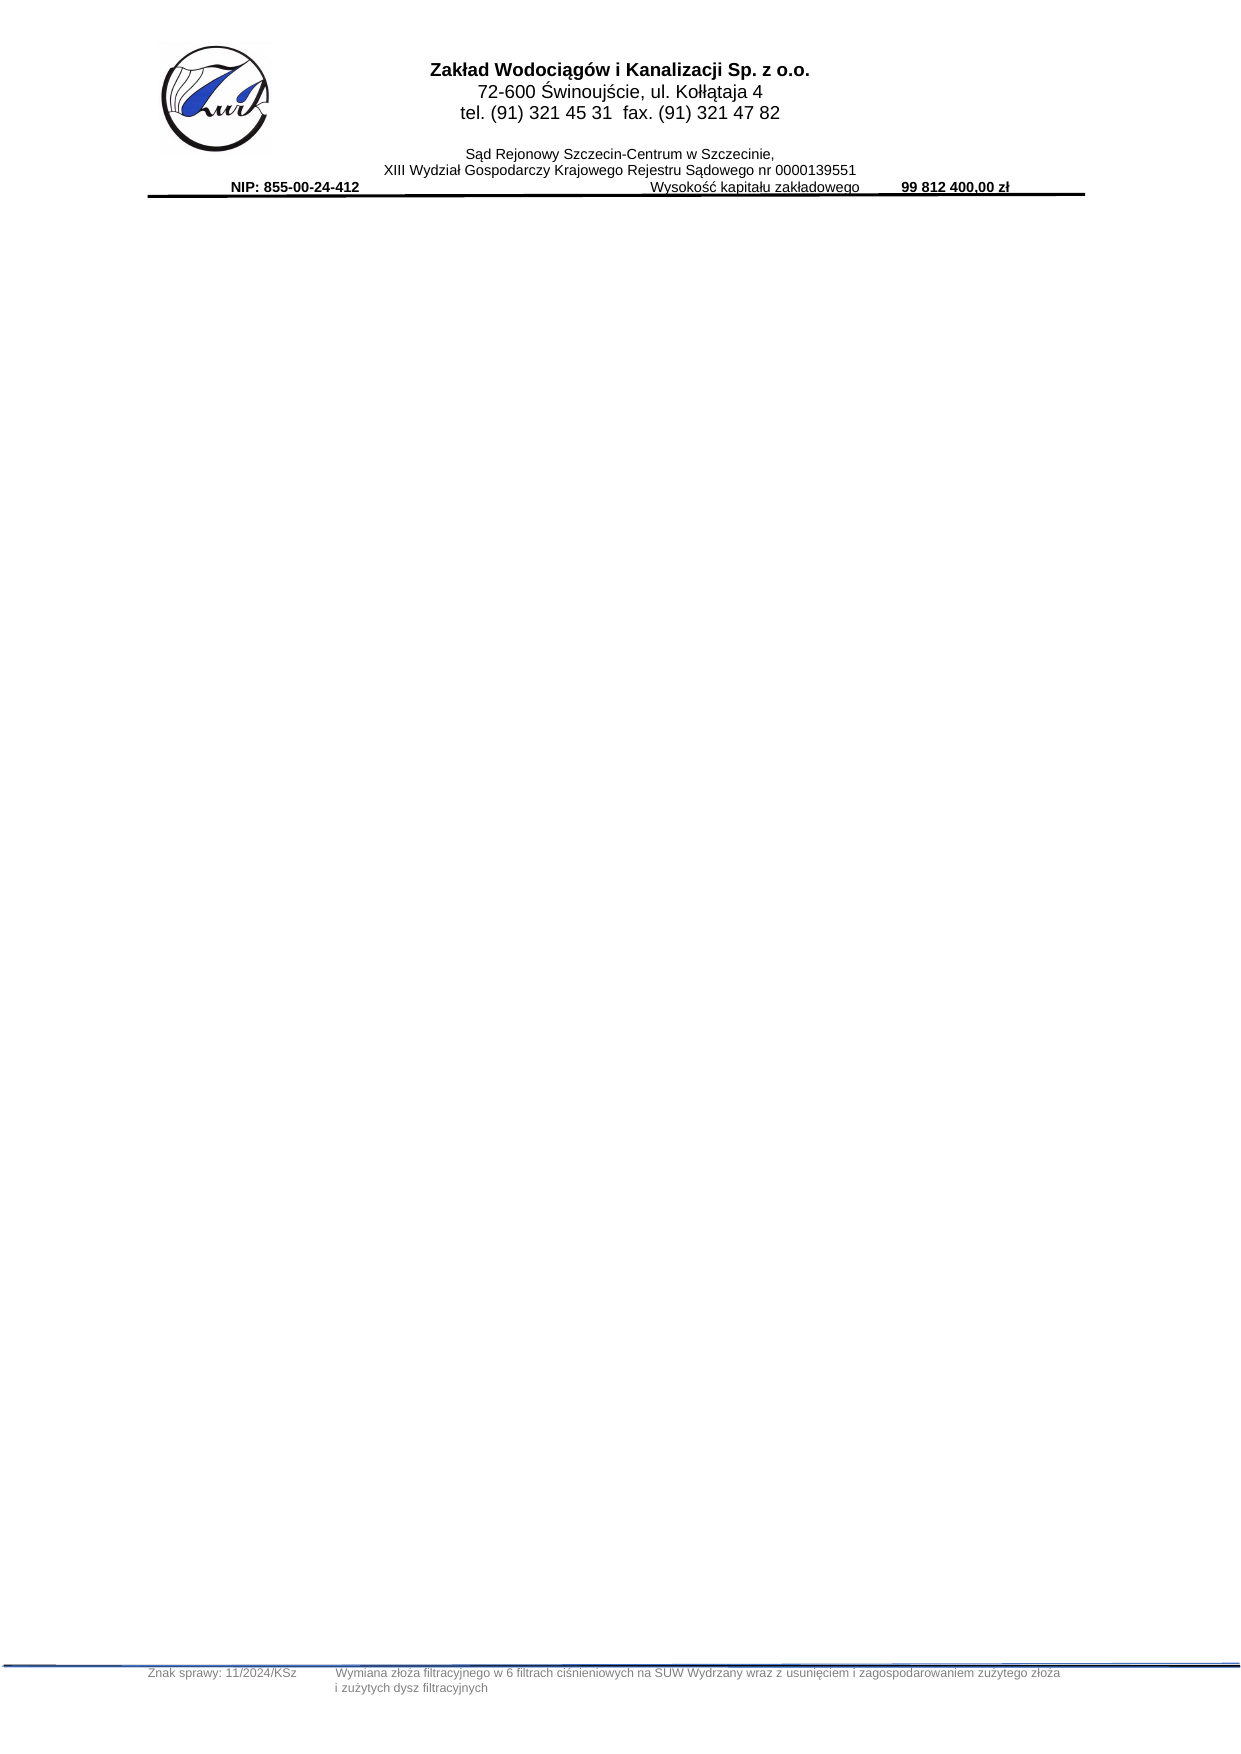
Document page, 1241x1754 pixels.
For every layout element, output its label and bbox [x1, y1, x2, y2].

picture [158, 42, 272, 156]
